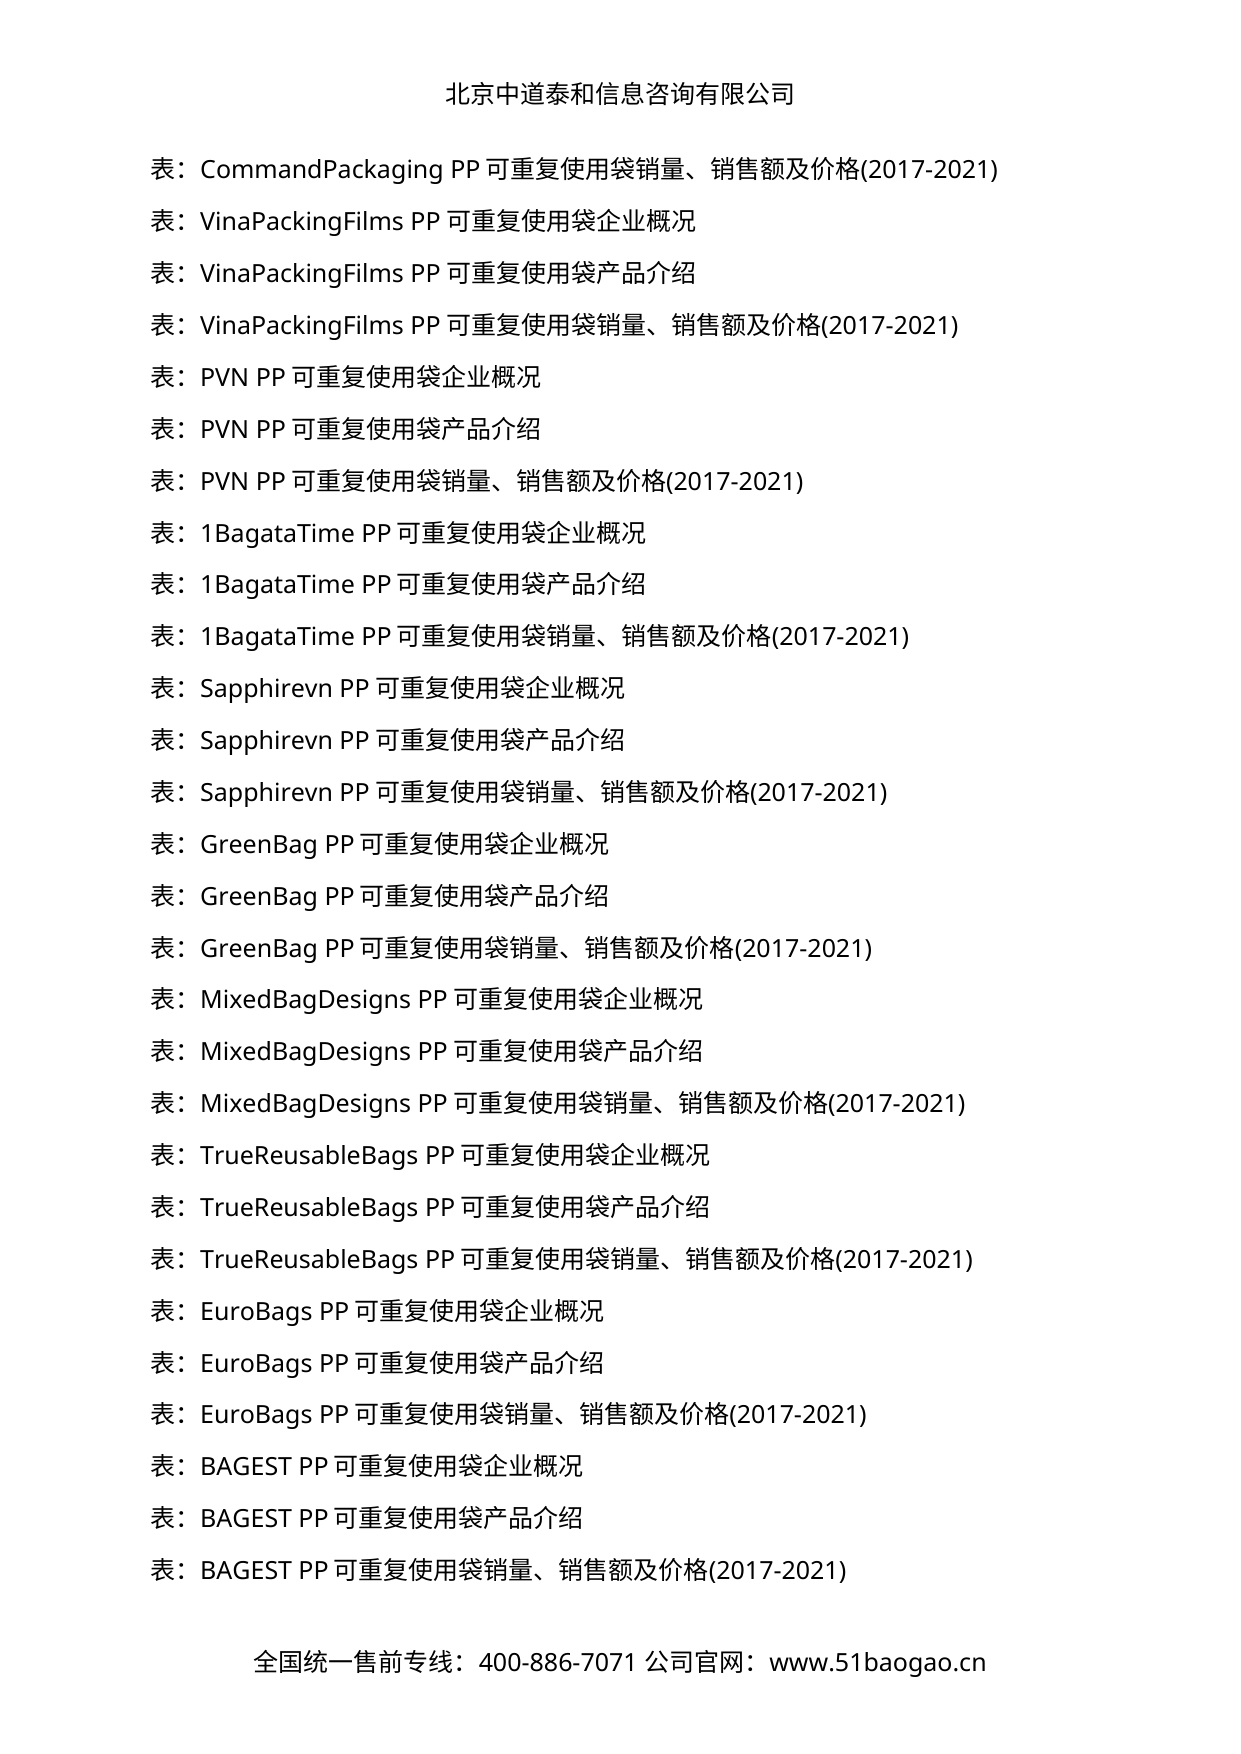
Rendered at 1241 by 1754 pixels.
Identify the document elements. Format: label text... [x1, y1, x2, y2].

text 表：GreenBag PP可重复使用袋产品介绍 [150, 876, 1090, 912]
text 表：BAGEST PP可重复使用袋产品介绍 [150, 1499, 1090, 1535]
text 表：BAGEST PP可重复使用袋企业概况 [150, 1447, 1090, 1483]
text 表：TrueReusableBags PP可重复使用袋企业概况 [150, 1136, 1090, 1172]
text 表：Sapphirevn PP可重复使用袋销量、销售额及价格(2017-2021) [150, 772, 1090, 809]
text 表：1BagataTime PP可重复使用袋产品介绍 [150, 565, 1090, 601]
text 表：PVN PP可重复使用袋产品介绍 [150, 409, 1090, 446]
text 表：Sapphirevn PP可重复使用袋企业概况 [150, 669, 1090, 705]
text 表：VinaPackingFilms PP可重复使用袋销量、销售额及价格(2017-2021) [150, 306, 1090, 342]
text 表：MixedBagDesigns PP可重复使用袋产品介绍 [150, 1032, 1090, 1068]
text 表：EuroBags PP可重复使用袋产品介绍 [150, 1343, 1090, 1379]
text 表：PVN PP可重复使用袋企业概况 [150, 357, 1090, 394]
text 表：TrueReusableBags PP可重复使用袋销量、销售额及价格(2017-2021) [150, 1239, 1090, 1276]
text 表：BAGEST PP可重复使用袋销量、销售额及价格(2017-2021) [150, 1551, 1090, 1587]
text 表：VinaPackingFilms PP可重复使用袋产品介绍 [150, 254, 1090, 290]
text 表：EuroBags PP可重复使用袋企业概况 [150, 1291, 1090, 1327]
text 表：GreenBag PP可重复使用袋销量、销售额及价格(2017-2021) [150, 928, 1090, 964]
text 表：Sapphirevn PP可重复使用袋产品介绍 [150, 721, 1090, 757]
text 表：PVN PP可重复使用袋销量、销售额及价格(2017-2021) [150, 461, 1090, 497]
text 表：1BagataTime PP可重复使用袋销量、销售额及价格(2017-2021) [150, 617, 1090, 653]
text 表：MixedBagDesigns PP可重复使用袋销量、销售额及价格(2017-2021) [150, 1084, 1090, 1120]
text 表：TrueReusableBags PP可重复使用袋产品介绍 [150, 1187, 1090, 1224]
text 表：GreenBag PP可重复使用袋企业概况 [150, 824, 1090, 861]
text 表：CommandPackaging PP可重复使用袋销量、销售额及价格(2017-2021) [150, 150, 1090, 186]
text 表：MixedBagDesigns PP可重复使用袋企业概况 [150, 980, 1090, 1016]
text 表：1BagataTime PP可重复使用袋企业概况 [150, 513, 1090, 549]
text 表：EuroBags PP可重复使用袋销量、销售额及价格(2017-2021) [150, 1395, 1090, 1431]
text 表：VinaPackingFilms PP可重复使用袋企业概况 [150, 202, 1090, 238]
